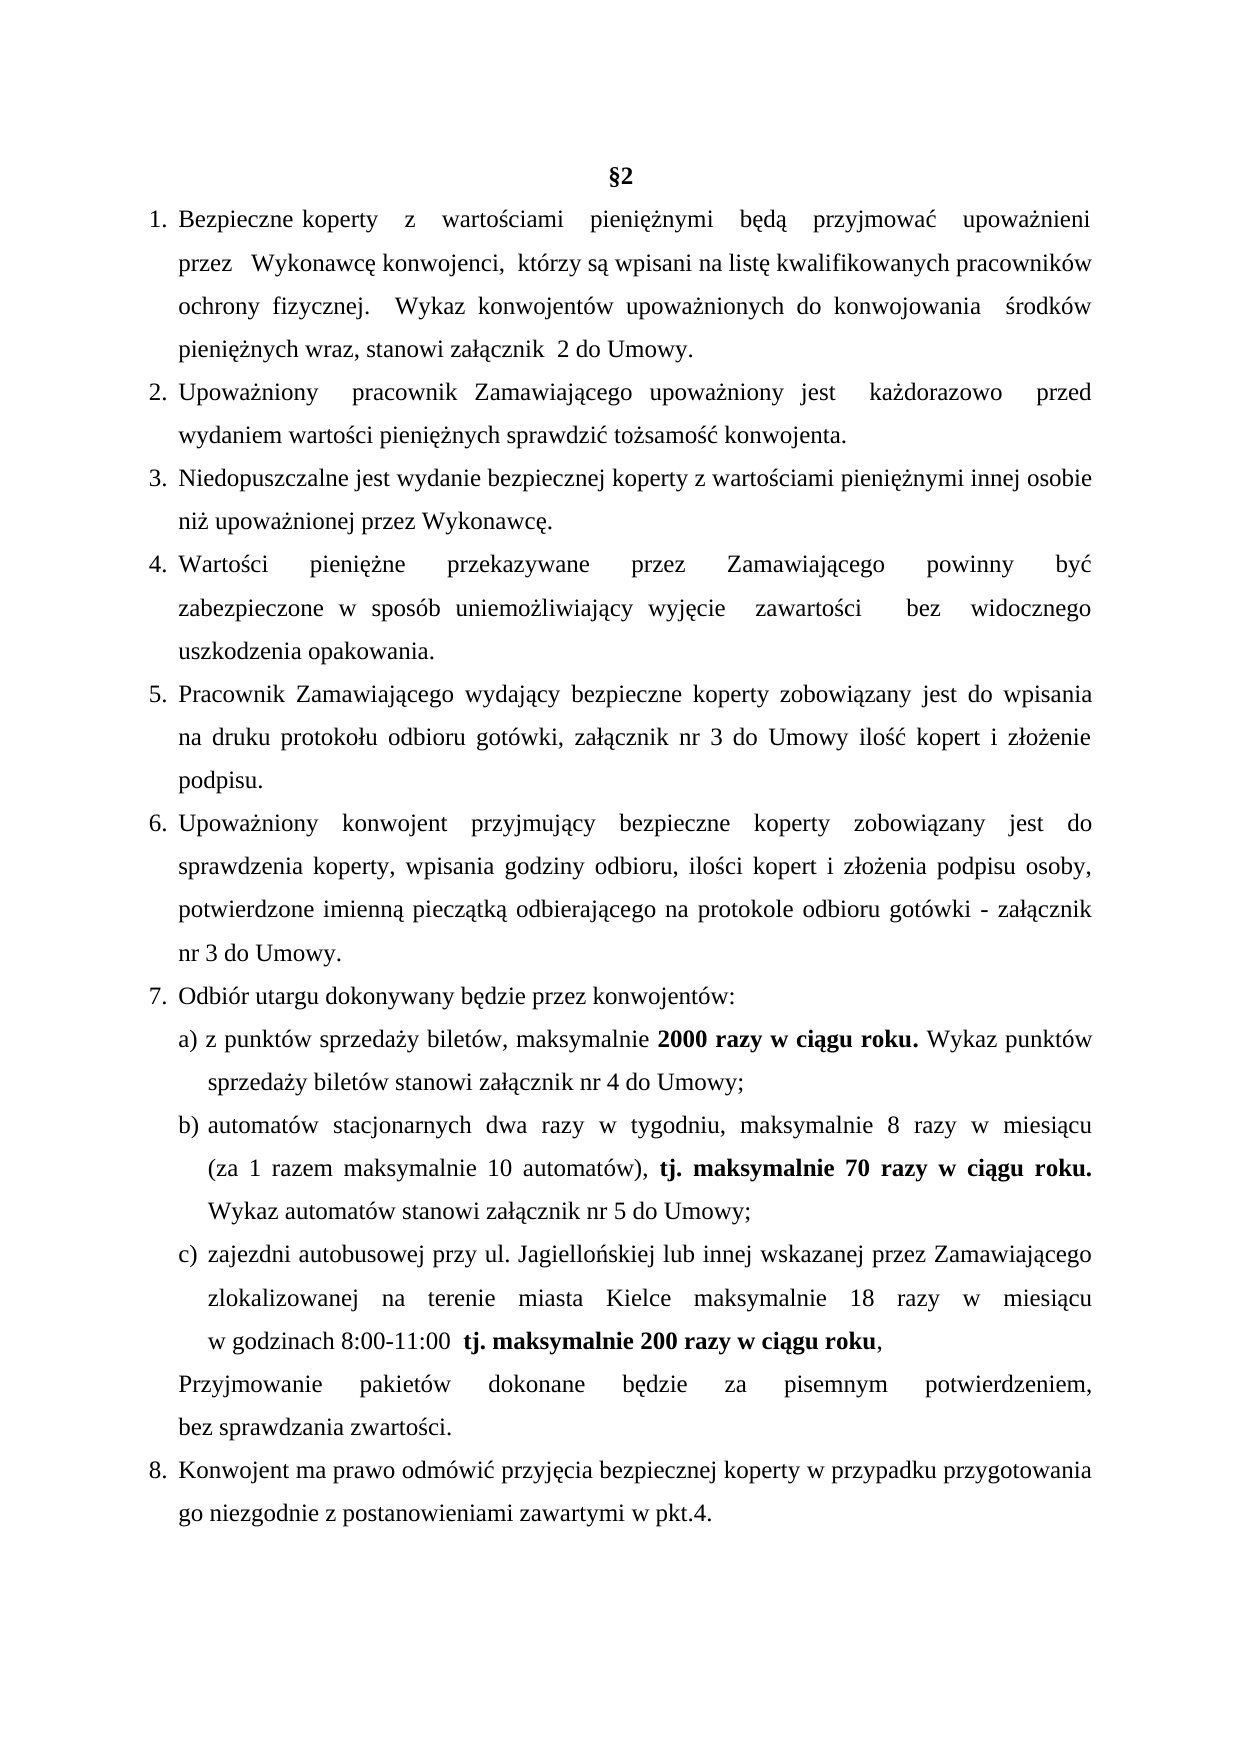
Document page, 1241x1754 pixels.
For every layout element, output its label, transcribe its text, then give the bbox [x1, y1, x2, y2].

list Konwojent ma prawo odmówić przyjęcia bezpiecznej koperty w przypadku przygotowania go niezgodnie z postanowieniami zawartymi w pkt.4. [148, 1455, 1093, 1527]
list Wartości pieniężne przekazywane przez Zamawiającego powinny być zabezpieczone w sposób uniemożliwiający wyjęcie zawartości bez widocznego uszkodzenia opakowania. [148, 549, 1093, 664]
list Niedopuszczalne jest wydanie bezpiecznej koperty z wartościami pieniężnymi innej osobie niż upoważnionej przez Wykonawcę. [148, 463, 1093, 535]
list zajezdni autobusowej przy ul. Jagiellońskiej lub innej wskazanej przez Zamawiającego zlokalizowanej na terenie miasta Kielce maksymalnie 18 razy w miesiącu w godzinach 8:00-11:00 tj. maksymalnie 200 razy w ciągu roku, [178, 1239, 1093, 1354]
list Upoważniony pracownik Zamawiającego upoważniony jest każdorazowo przed wydaniem wartości pieniężnych sprawdzić tożsamość konwojenta. [148, 377, 1093, 449]
list Bezpieczne koperty z wartościami pieniężnymi będą przyjmować upoważnieni przez Wykonawcę konwojenci, którzy są wpisani na listę kwalifikowanych pracowników ochrony fizycznej. Wykaz konwojentów upoważnionych do konwojowania środków pieniężnych wraz, stanowi załącznik 2 do Umowy. [148, 204, 1093, 363]
list Upoważniony konwojent przyjmujący bezpieczne koperty zobowiązany jest do sprawdzenia koperty, wpisania godziny odbioru, ilości kopert i złożenia podpisu osoby, potwierdzone imienną pieczątką odbierającego na protokole odbioru gotówki - załącznik nr 3 do Umowy. [148, 808, 1093, 966]
list Odbiór utargu dokonywany będzie przez konwojentów: [148, 981, 1093, 1009]
text Przyjmowanie pakietów dokonane będzie za pisemnym potwierdzeniem, bez sprawdzania zwartości. [178, 1369, 1093, 1441]
text §2 [148, 161, 1093, 190]
text b) automatów stacjonarnych dwa razy w tygodniu, maksymalnie 8 razy w miesiącu (za 1 razem maksymalnie 10 automatów), tj. maksymalnie 70 razy w ciągu roku. Wykaz automatów stanowi załącznik nr 5 do Umowy; [178, 1110, 1093, 1225]
list Pracownik Zamawiającego wydający bezpieczne koperty zobowiązany jest do wpisania na druku protokołu odbioru gotówki, załącznik nr 3 do Umowy ilość kopert i złożenie podpisu. [148, 679, 1093, 794]
text a) z punktów sprzedaży biletów, maksymalnie 2000 razy w ciągu roku. Wykaz punktów sprzedaży biletów stanowi załącznik nr 4 do Umowy; [178, 1024, 1093, 1096]
